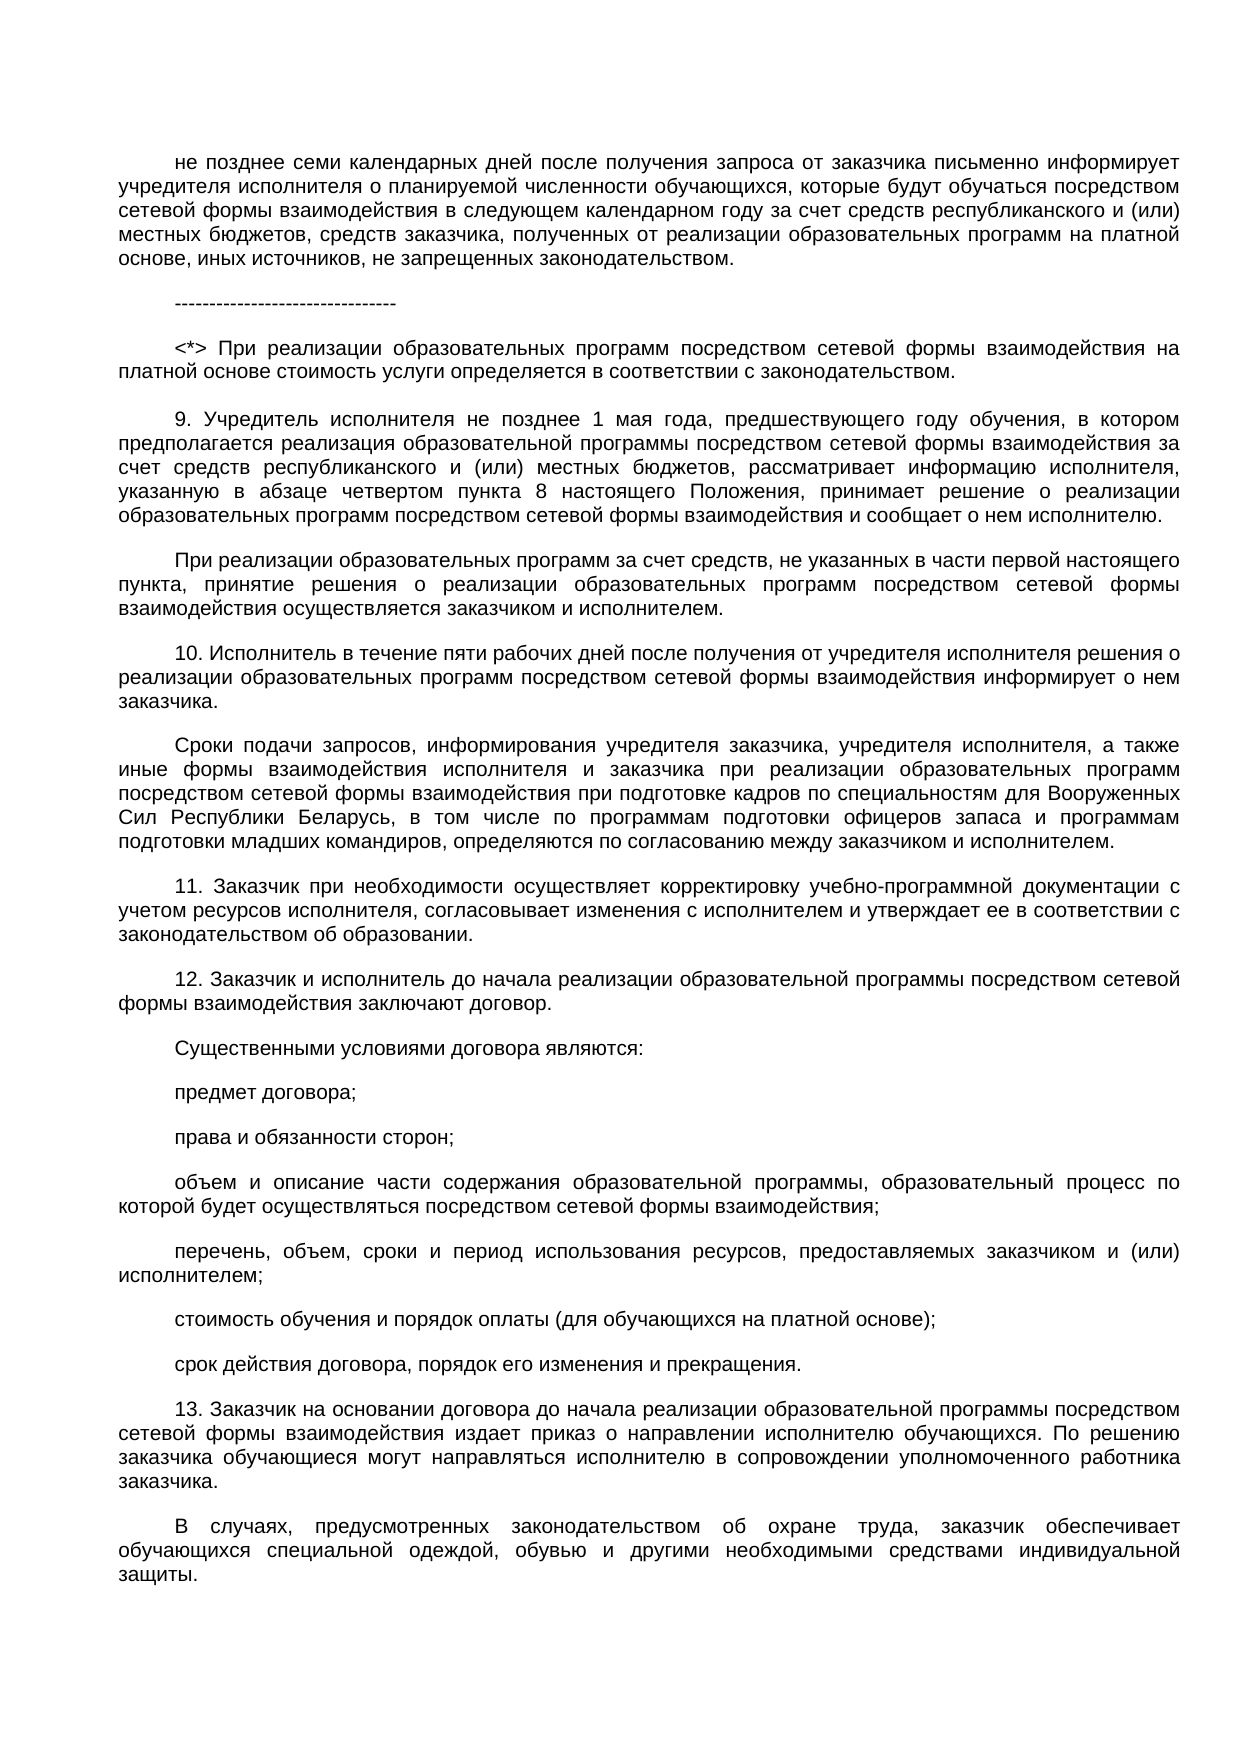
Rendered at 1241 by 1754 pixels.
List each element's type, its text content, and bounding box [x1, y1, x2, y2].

text предмет договора; [118, 1080, 1181, 1104]
text срок действия договора, порядок его изменения и прекращения. [118, 1352, 1181, 1376]
text Сроки подачи запросов, информирования учредителя заказчика, учредителя исполнителя, а также иные формы взаимодействия исполнителя и заказчика при реализации образовательных программ посредством сетевой формы взаимодействия при подготовке кадров по специальностям для Вооруженных Сил Республики Беларусь, в том числе по программам подготовки офицеров запаса и программам подготовки младших командиров, определяются по согласованию между заказчиком и исполнителем. [118, 733, 1181, 853]
text 12. Заказчик и исполнитель до начала реализации образовательной программы посредством сетевой формы взаимодействия заключают договор. [118, 967, 1181, 1014]
text Существенными условиями договора являются: [118, 1035, 1181, 1059]
text стоимость обучения и порядок оплаты (для обучающихся на платной основе); [118, 1307, 1181, 1331]
text В случаях, предусмотренных законодательством об охране труда, заказчик обеспечивает обучающихся специальной одеждой, обувью и другими необходимыми средствами индивидуальной защиты. [118, 1513, 1181, 1585]
text 11. Заказчик при необходимости осуществляет корректировку учебно-программной документации с учетом ресурсов исполнителя, согласовывает изменения с исполнителем и утверждает ее в соответствии с законодательством об образовании. [118, 874, 1181, 946]
text права и обязанности сторон; [118, 1125, 1181, 1149]
text перечень, объем, сроки и период использования ресурсов, предоставляемых заказчиком и (или) исполнителем; [118, 1238, 1181, 1286]
text не позднее семи календарных дней после получения запроса от заказчика письменно информирует учредителя исполнителя о планируемой численности обучающихся, которые будут обучаться посредством сетевой формы взаимодействия в следующем календарном году за счет средств республиканского и (или) местных бюджетов, средств заказчика, полученных от реализации образовательных программ на платной основе, иных источников, не запрещенных законодательством. [118, 150, 1181, 270]
text При реализации образовательных программ за счет средств, не указанных в части первой настоящего пункта, принятие решения о реализации образовательных программ посредством сетевой формы взаимодействия осуществляется заказчиком и исполнителем. [118, 548, 1181, 620]
text объем и описание части содержания образовательной программы, образовательный процесс по которой будет осуществляться посредством сетевой формы взаимодействия; [118, 1170, 1181, 1218]
text -------------------------------- [118, 291, 1181, 314]
text <*> При реализации образовательных программ посредством сетевой формы взаимодействия на платной основе стоимость услуги определяется в соответствии с законодательством. [118, 335, 1181, 383]
text 10. Исполнитель в течение пяти рабочих дней после получения от учредителя исполнителя решения о реализации образовательных программ посредством сетевой формы взаимодействия информирует о нем заказчика. [118, 641, 1181, 712]
text 9. Учредитель исполнителя не позднее 1 мая года, предшествующего году обучения, в котором предполагается реализация образовательной программы посредством сетевой формы взаимодействия за счет средств республиканского и (или) местных бюджетов, рассматривает информацию исполнителя, указанную в абзаце четвертом пункта 8 настоящего Положения, принимает решение о реализации образовательных программ посредством сетевой формы взаимодействия и сообщает о нем исполнителю. [118, 407, 1181, 527]
text 13. Заказчик на основании договора до начала реализации образовательной программы посредством сетевой формы взаимодействия издает приказ о направлении исполнителю обучающихся. По решению заказчика обучающиеся могут направляться исполнителю в сопровождении уполномоченного работника заказчика. [118, 1397, 1181, 1493]
